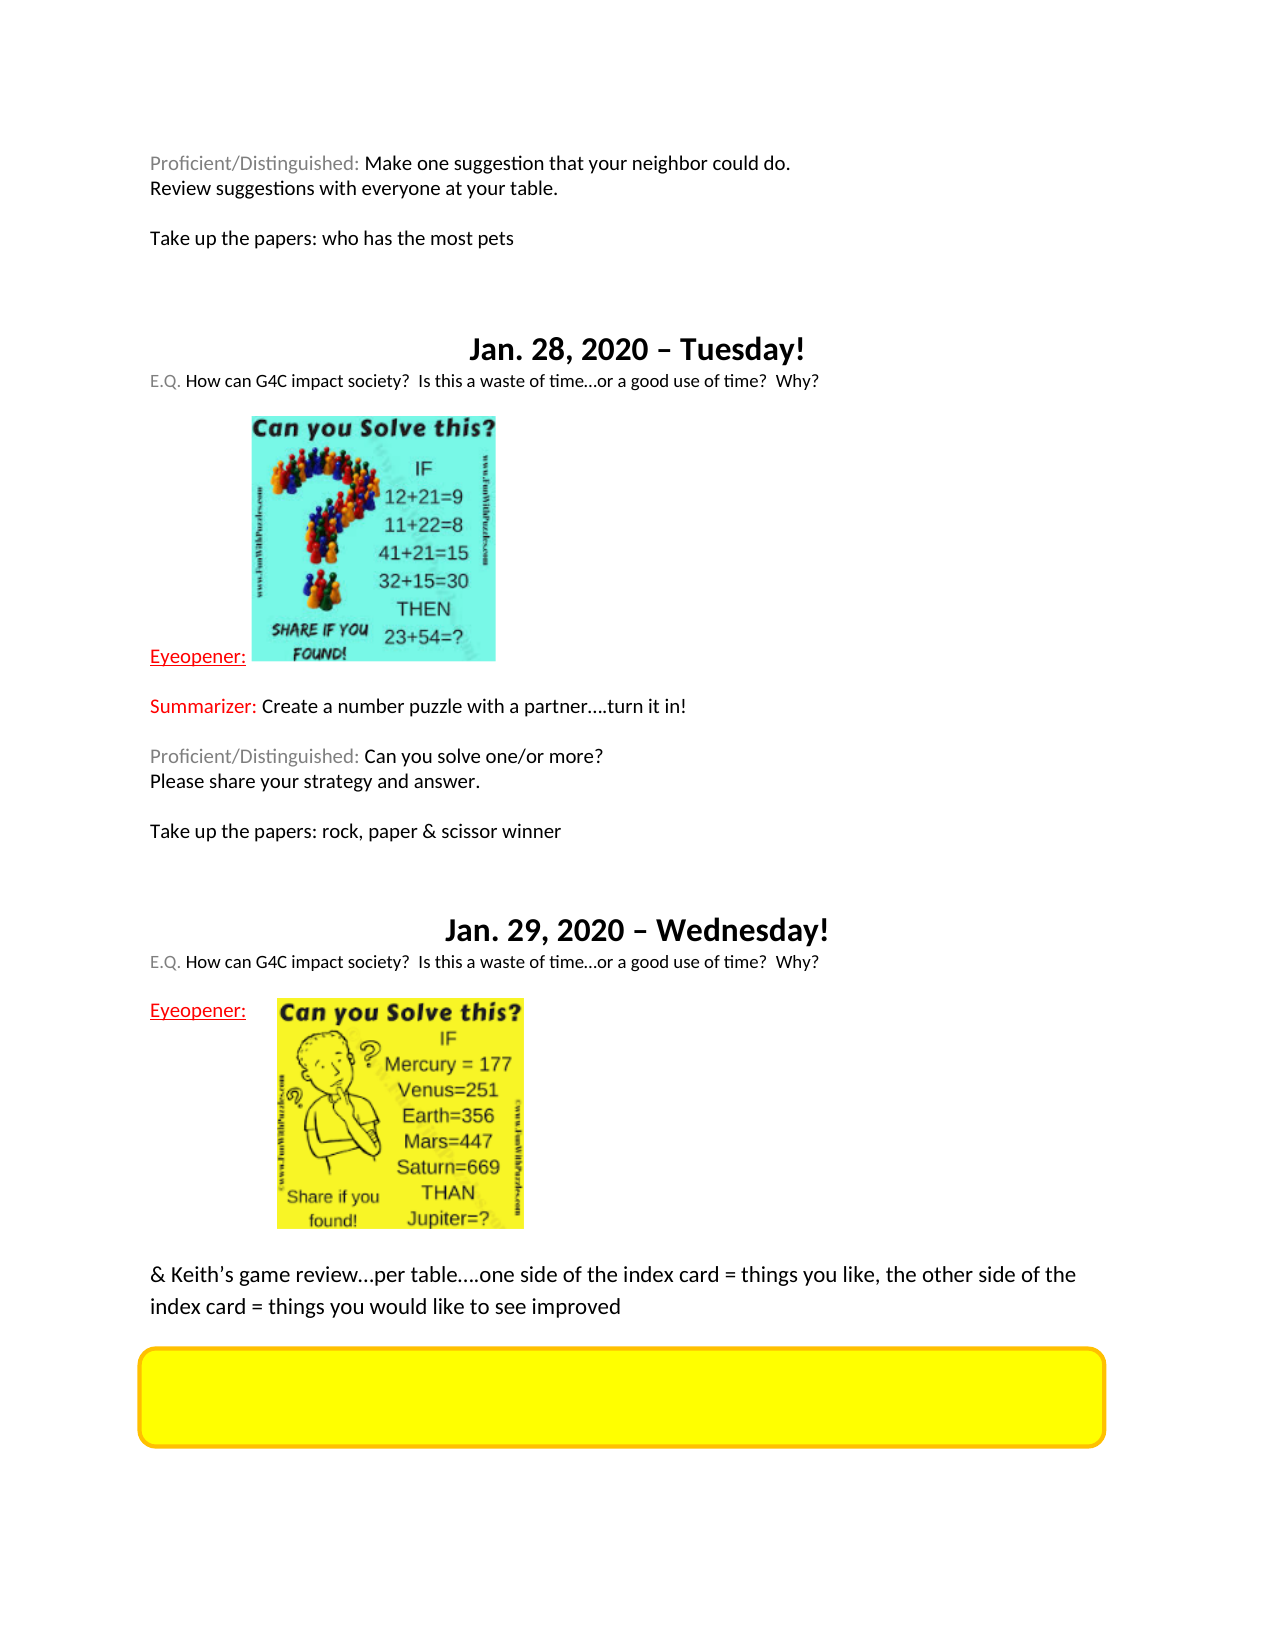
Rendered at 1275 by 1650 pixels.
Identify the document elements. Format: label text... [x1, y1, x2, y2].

text E.Q. How can G4C impact society? Is this a waste of time…or a good use of time? Why? [150, 369, 1125, 392]
text Proficient/Distinguished: Can you solve one/or more? [150, 743, 1125, 769]
text & Keith’s game review…per table….one side of the index card = things you like, the other side of the index card = things you would like to see improved [150, 1260, 1125, 1320]
text Review suggestions with everyone at your table. [150, 175, 1125, 201]
text Proficient/Distinguished: Make one suggestion that your neighbor could do. [150, 150, 1125, 175]
text Jan. 28, 2020 – Tuesday! [150, 328, 1125, 369]
picture [251, 416, 496, 664]
picture [277, 998, 524, 1229]
text Jan. 29, 2020 – Wednesday! [150, 909, 1125, 950]
text Take up the papers: rock, paper & scissor winner [150, 819, 1125, 844]
text Summarizer: Create a number puzzle with a partner….turn it in! [150, 693, 1125, 719]
text Eyeopener: [150, 416, 1125, 668]
text Eyeopener: [150, 997, 1125, 1023]
text E.Q. How can G4C impact society? Is this a waste of time…or a good use of time? Why? [150, 950, 1125, 973]
text Take up the papers: who has the most pets [150, 225, 1125, 251]
text Please share your strategy and answer. [150, 769, 1125, 794]
